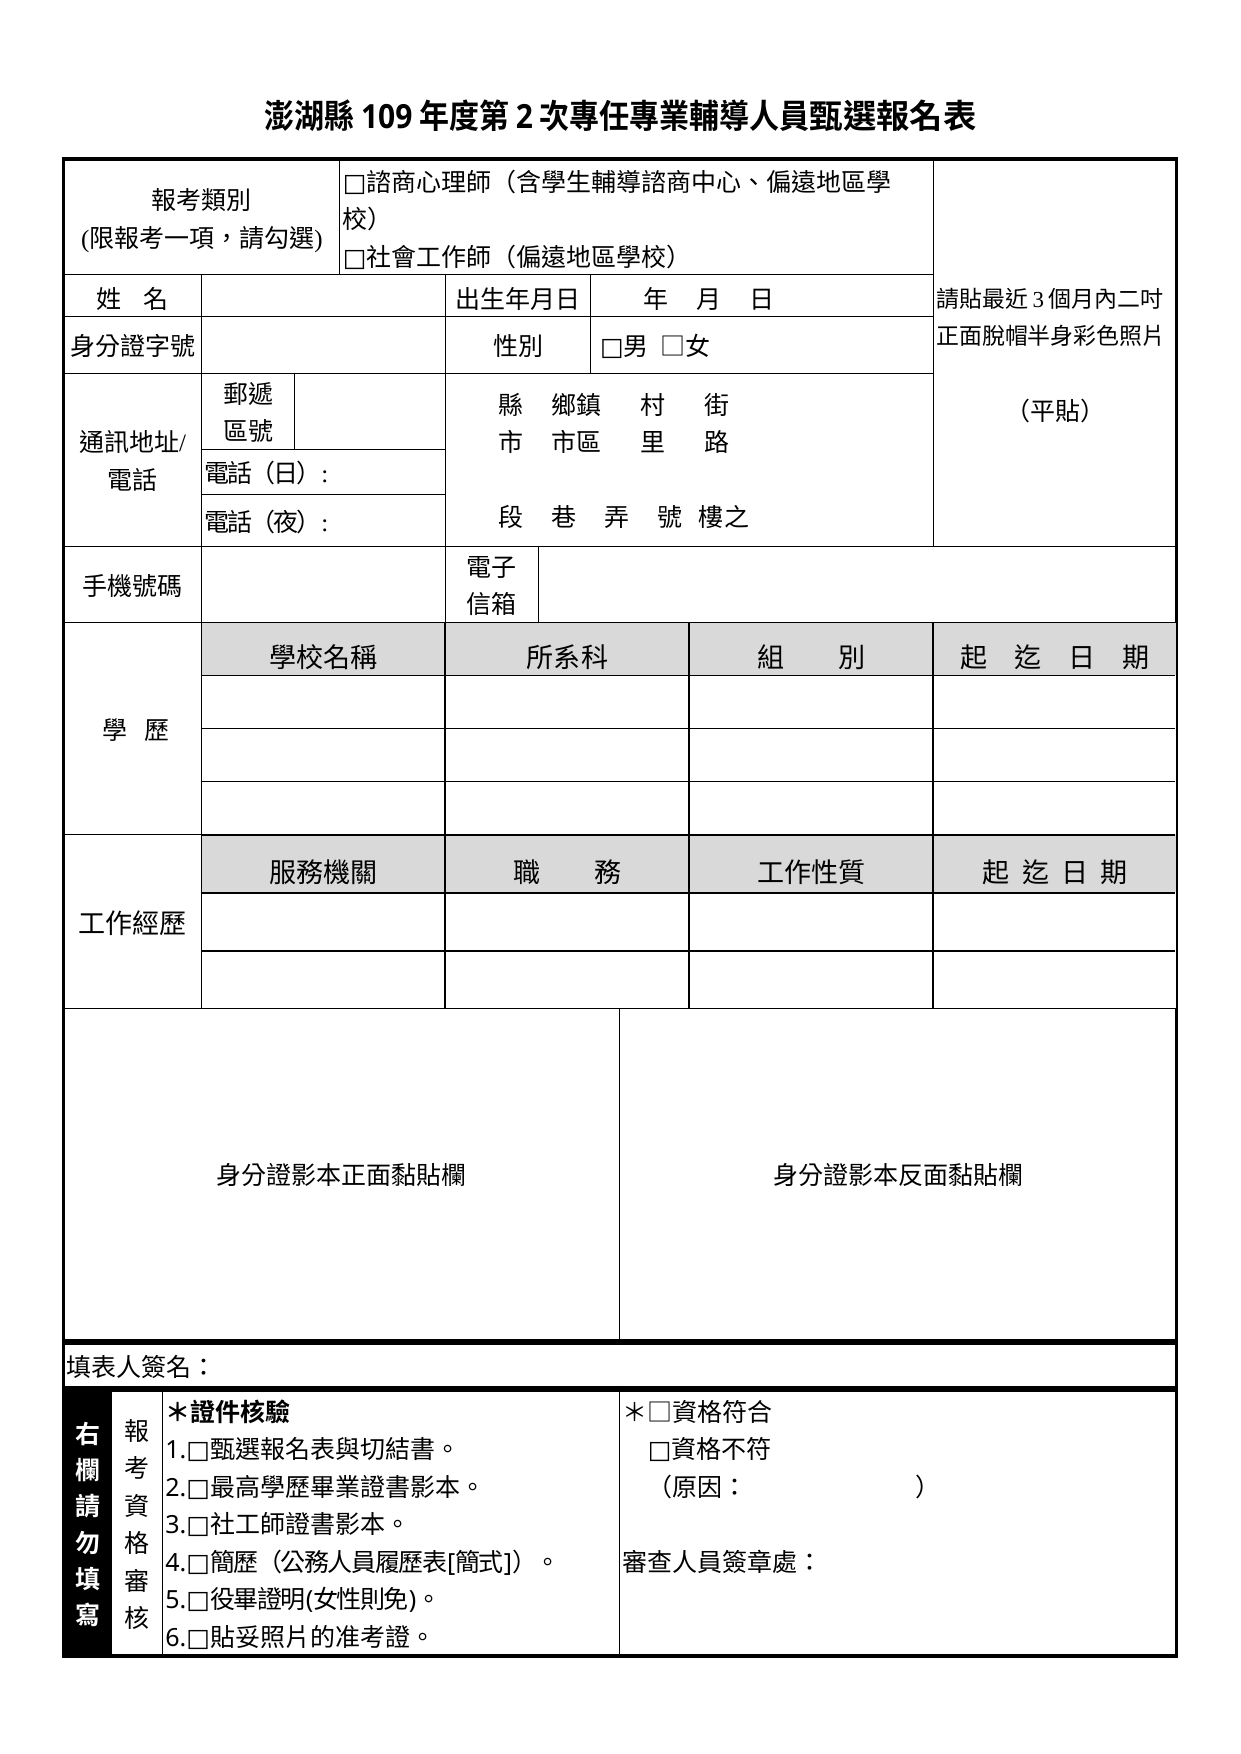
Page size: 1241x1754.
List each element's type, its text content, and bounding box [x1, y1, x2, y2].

table_cell 出生年月日 [446, 275, 590, 316]
table_cell 職 務 [446, 836, 688, 892]
table_cell 工作經歷 [65, 835, 201, 1008]
table_cell 填表人簽名： [65, 1345, 1175, 1386]
table_cell [202, 782, 444, 834]
table_cell ＊□資格符合 □資格不符 （原因： ） 審查人員簽章處： [620, 1392, 1175, 1654]
table_cell 姓 名 [65, 275, 201, 316]
table_cell [446, 782, 688, 834]
table_cell 電話（日）: [202, 450, 445, 494]
table_cell [934, 950, 1176, 1008]
table_cell 工作性質 [690, 836, 932, 892]
table_cell 學校名稱 [202, 623, 444, 675]
table_cell [934, 892, 1176, 950]
table_cell 性別 [446, 317, 590, 373]
table_cell [690, 952, 932, 1008]
table_cell 身分證影本正面黏貼欄 [65, 1009, 619, 1339]
table_cell 起 迄 日 期 [934, 623, 1176, 675]
table_header 請貼最近3個月內二吋正面脫帽半身彩色照片 （平貼） [934, 161, 1175, 546]
table_cell [690, 676, 932, 728]
table_cell [202, 729, 444, 781]
table_cell [690, 782, 932, 834]
table_cell 電話（夜）: [202, 495, 445, 546]
table_cell 手機號碼 [65, 547, 201, 622]
table_cell 身分證字號 [65, 317, 201, 373]
table_cell 右 欄 請 勿 填寫 [65, 1392, 111, 1654]
text 澎湖縣109年度第2次專任專業輔導人員甄選報名表 [75, 89, 1165, 138]
table_cell [202, 547, 445, 622]
table_cell ＊證件核驗 1.□甄選報名表與切結書。 2.□最高學歷畢業證書影本。 3.□社工師證書影本。 4.□簡歷（公務人員履歷表[簡式]）。 5.□役畢證明(女性則免)。 6.□貼妥照片的准考證。 [163, 1392, 619, 1654]
table_header □諮商心理師（含學生輔導諮商中心、偏遠地區學校） □社會工作師（偏遠地區學校） [340, 161, 933, 274]
table_cell 年 月 日 [591, 275, 933, 316]
table_cell [202, 676, 444, 728]
table_cell 通訊地址/ 電話 [65, 374, 201, 546]
table_cell [934, 728, 1176, 781]
table_cell [202, 275, 445, 316]
table_cell [446, 676, 688, 728]
table_cell [934, 675, 1176, 728]
table_cell 電子 信箱 [446, 547, 538, 622]
table_cell [934, 781, 1176, 834]
table_cell 身分證影本反面黏貼欄 [620, 1009, 1175, 1339]
table_cell □男 □女 [591, 317, 933, 373]
table_cell 縣 鄉鎮 村 街 市 市區 里 路 段 巷 弄 號 樓之 [446, 374, 933, 546]
table_cell [539, 547, 1175, 622]
table_cell [690, 894, 932, 950]
table_cell [446, 729, 688, 781]
table_cell [446, 952, 688, 1008]
table_cell 報考資格審核 [112, 1392, 162, 1654]
table_cell [202, 952, 444, 1008]
table_cell [202, 894, 444, 950]
table_cell [295, 374, 445, 449]
table_cell 所系科 [446, 623, 688, 675]
table_cell 學 歷 [65, 623, 201, 834]
table_cell [202, 317, 445, 373]
table_cell [446, 894, 688, 950]
table_header 報考類別 (限報考一項，請勾選) [65, 161, 339, 274]
table_cell [690, 729, 932, 781]
table_cell 起 迄 日 期 [934, 834, 1176, 892]
table_cell 服務機關 [202, 836, 444, 892]
table_cell 郵遞 區號 [202, 374, 294, 449]
table_cell 組 別 [690, 623, 932, 675]
